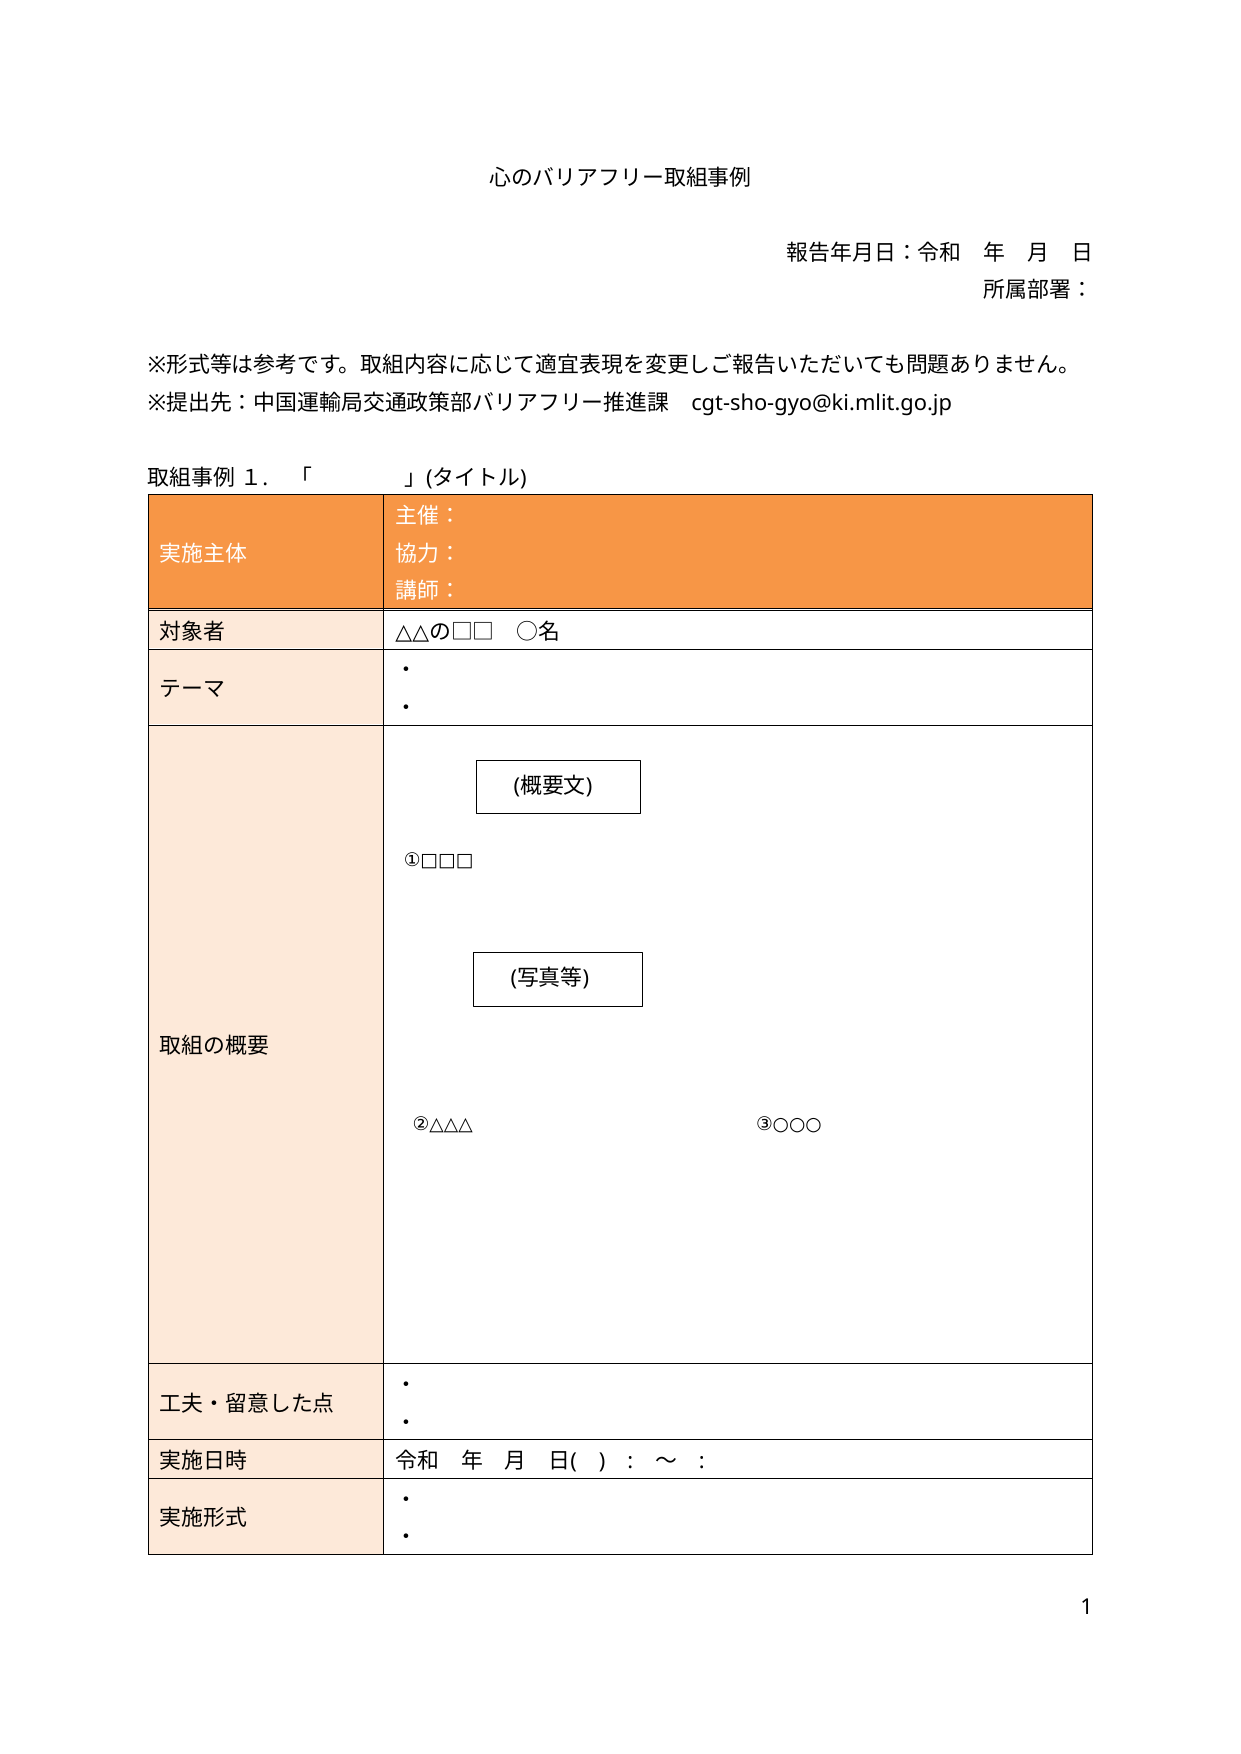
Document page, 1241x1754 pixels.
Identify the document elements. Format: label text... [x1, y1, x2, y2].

table_header 主催： 協力： 講師： [384, 495, 1092, 608]
table_cell △△の□□ ○名 [384, 611, 1092, 648]
table_cell [384, 726, 1092, 1363]
table_header 実施主体 [149, 495, 383, 608]
table_cell 実施形式 [149, 1479, 383, 1554]
text 取組事例 １. 「 」(タイトル) [148, 457, 1092, 494]
text ※提出先：中国運輸局交通政策部バリアフリー推進課 cgt-sho-gyo@ki.mlit.go.jp [148, 382, 1092, 419]
table_cell 令和 年 月 日( ) : ～ : [384, 1440, 1092, 1478]
table_cell ・ ・ [384, 1479, 1092, 1554]
table_cell 実施日時 [149, 1440, 383, 1478]
table_cell テーマ [149, 650, 383, 724]
text 報告年月日：令和 年 月 日 [148, 232, 1092, 269]
text 心のバリアフリー取組事例 [148, 157, 1092, 194]
text 所属部署： [148, 269, 1092, 307]
table_cell 工夫・留意した点 [149, 1364, 383, 1439]
table_cell ・ ・ [384, 650, 1092, 724]
table_cell 取組の概要 [149, 726, 383, 1363]
text ※形式等は参考です。取組内容に応じて適宜表現を変更しご報告いただいても問題ありません。 [148, 344, 1092, 382]
table_cell 対象者 [149, 611, 383, 648]
table_cell ・ ・ [384, 1364, 1092, 1439]
